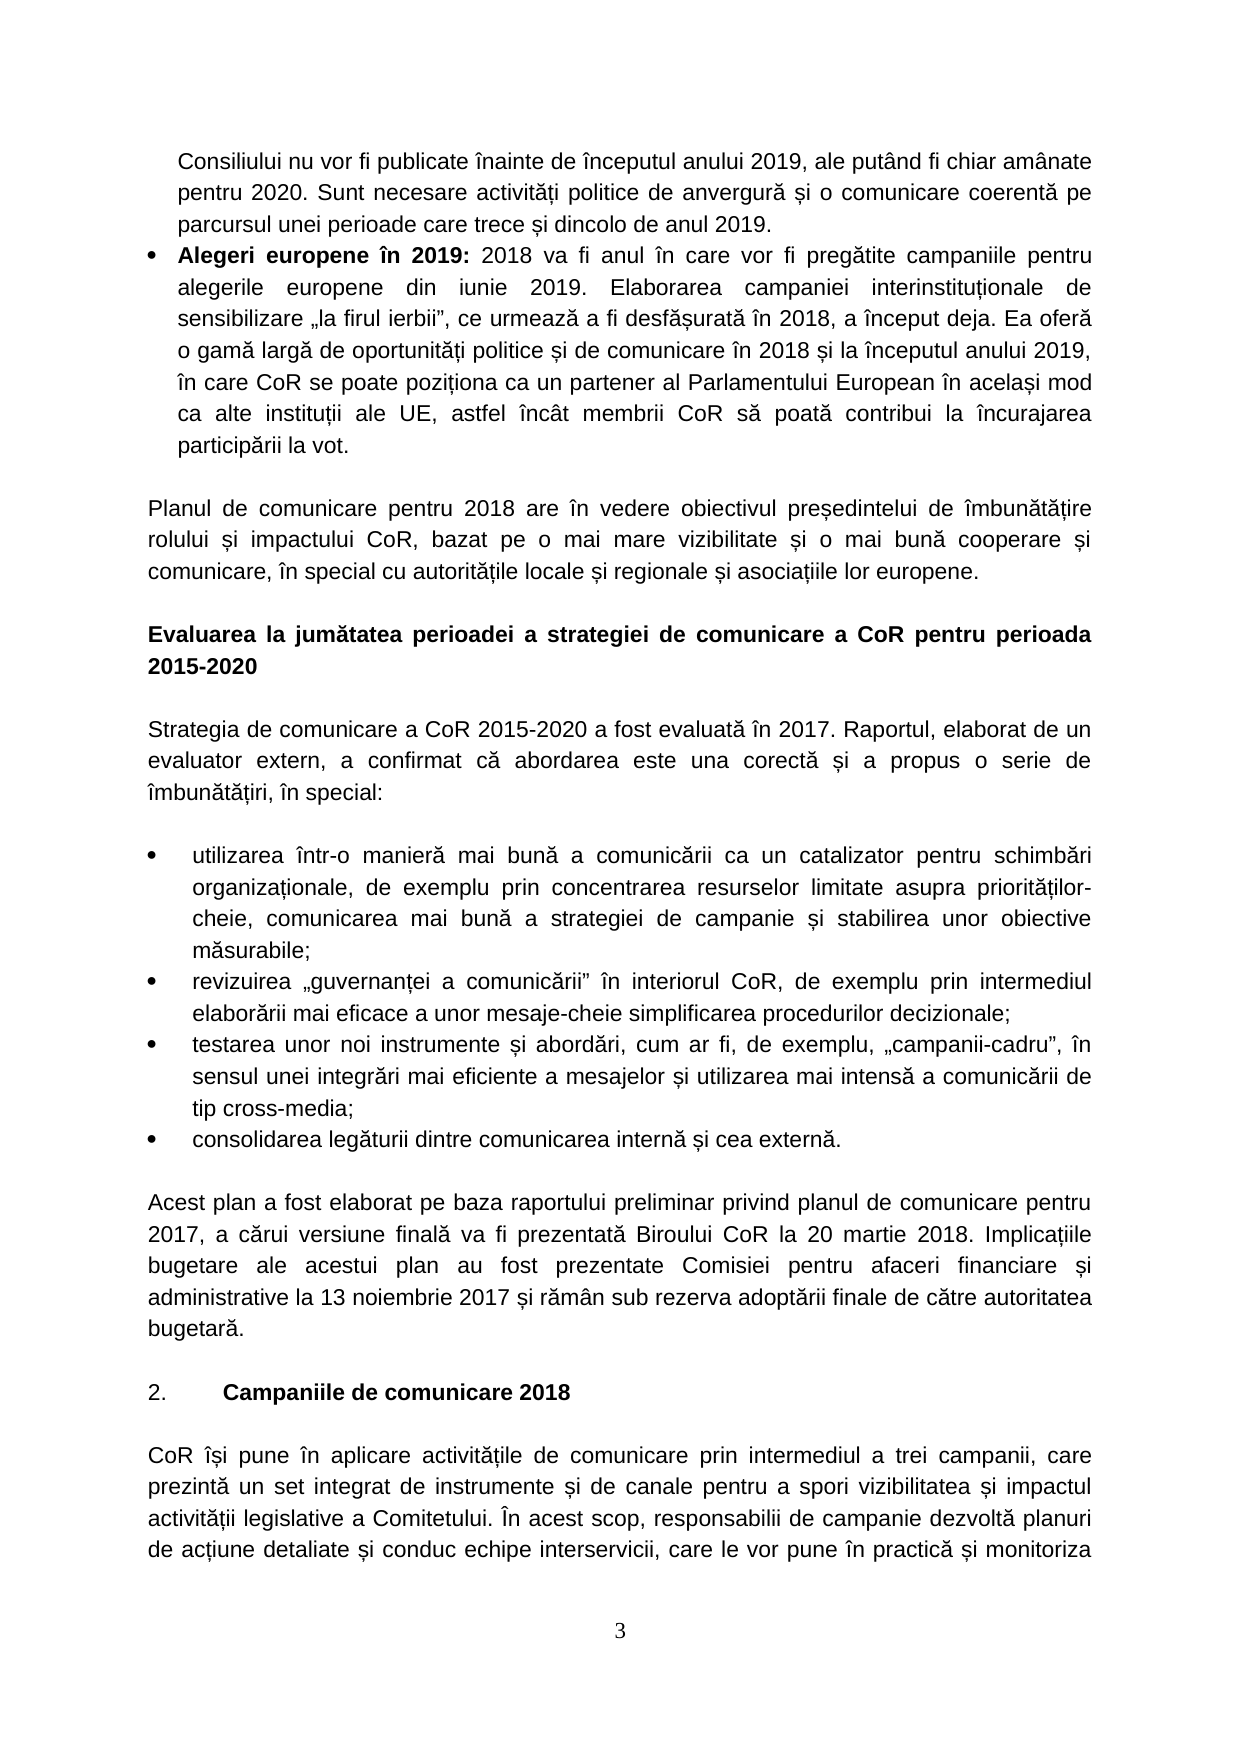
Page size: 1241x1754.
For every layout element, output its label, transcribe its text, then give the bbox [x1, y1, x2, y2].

list Alegeri europene în 2019: 2018 va fi anul în care vor fi pregătite campaniile pentru alegerile europene din iunie 2019. Elaborarea campaniei interinstituționale de sensibilizare „la firul ierbii”, ce urmează a fi desfășurată în 2018, a început deja. Ea oferă o gamă largă de oportunități politice și de comunicare în 2018 și la începutul anului 2019, în care CoR se poate poziționa ca un partener al Parlamentului European în același mod ca alte instituții ale UE, astfel încât membrii CoR să poată contribui la încurajarea participării la vot. [148, 242, 1093, 458]
text Acest plan a fost elaborat pe baza raportului preliminar privind planul de comunicare pentru 2017, a cărui versiune finală va fi prezentată Biroului CoR la 20 martie 2018. Implicațiile bugetare ale acestui plan au fost prezentate Comisiei pentru afaceri financiare și administrative la 13 noiembrie 2017 și rămân sub rezerva adoptării finale de către autoritatea bugetară. [148, 1189, 1093, 1342]
subtitle Campaniile de comunicare 2018 [148, 1378, 1093, 1405]
list utilizarea într-o manieră mai bună a comunicării ca un catalizator pentru schimbări organizaționale, de exemplu prin concentrarea resurselor limitate asupra priorităților-cheie, comunicarea mai bună a strategiei de campanie și stabilirea unor obiective măsurabile; [148, 842, 1093, 963]
text Evaluarea la jumătatea perioadei a strategiei de comunicare a CoR pentru perioada 2015-2020 [148, 621, 1093, 679]
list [148, 148, 1093, 237]
text Planul de comunicare pentru 2018 are în vedere obiectivul președintelui de îmbunătățire rolului și impactului CoR, bazat pe o mai mare vizibilitate și o mai bună cooperare și comunicare, în special cu autoritățile locale și regionale și asociațiile lor europene. [148, 495, 1093, 584]
list consolidarea legăturii dintre comunicarea internă și cea externă. [148, 1126, 1093, 1152]
list revizuirea „guvernanței a comunicării” în interiorul CoR, de exemplu prin intermediul elaborării mai eficace a unor mesaje-cheie simplificarea procedurilor decizionale; [148, 968, 1093, 1026]
list testarea unor noi instrumente și abordări, cum ar fi, de exemplu, „campanii-cadru”, în sensul unei integrări mai eficiente a mesajelor și utilizarea mai intensă a comunicării de tip cross-media; [148, 1031, 1093, 1121]
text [148, 1442, 1093, 1563]
text Strategia de comunicare a CoR 2015-2020 a fost evaluată în 2017. Raportul, elaborat de un evaluator extern, a confirmat că abordarea este una corectă și a propus o serie de îmbunătățiri, în special: [148, 716, 1093, 805]
